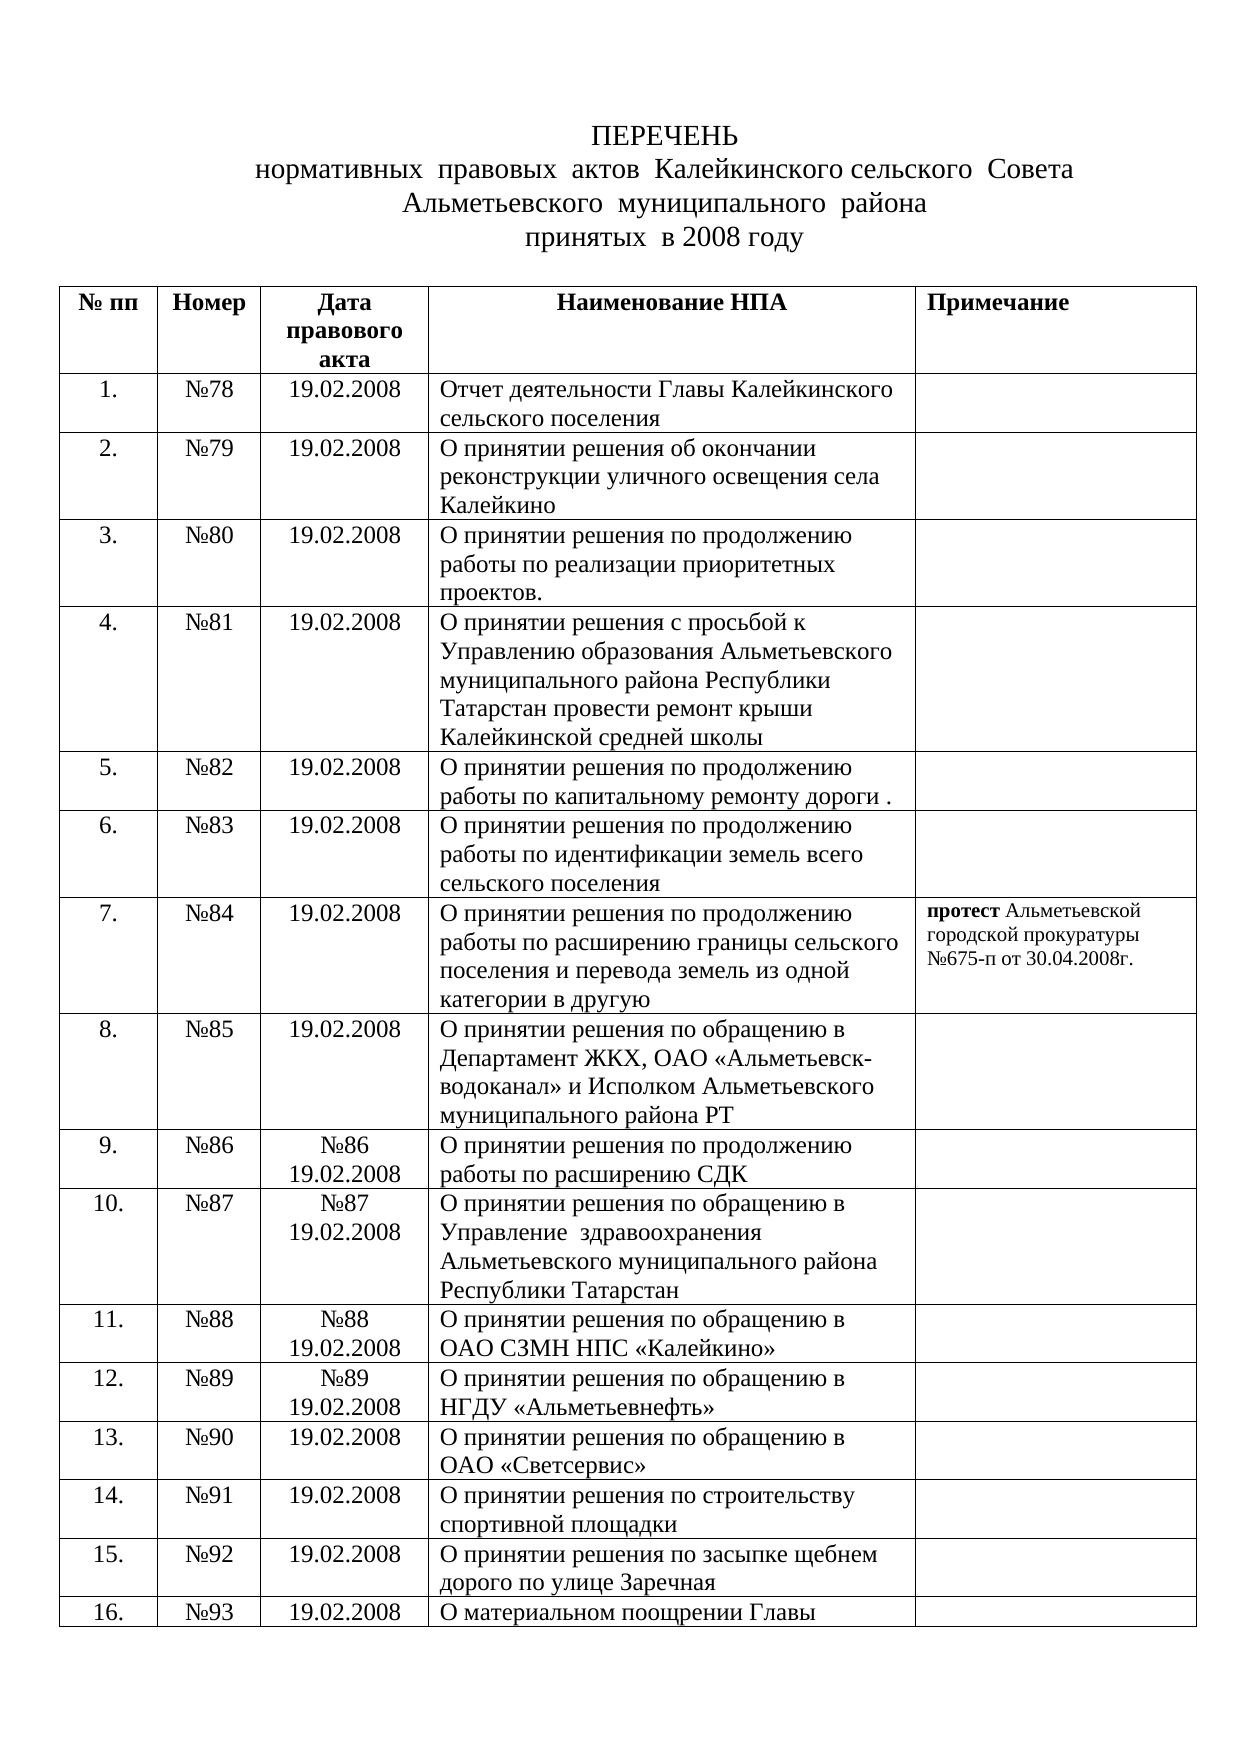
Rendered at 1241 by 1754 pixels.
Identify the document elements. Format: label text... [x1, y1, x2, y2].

table_cell О принятии решения по продолжению работы по расширению границы сельского поселения и перевода земель из одной категории в другую [429, 898, 915, 1013]
table_cell 19.02.2008 [261, 1014, 428, 1129]
table_cell 14. [60, 1480, 157, 1538]
table_cell [916, 374, 1196, 432]
table_cell №83 [158, 811, 260, 897]
text принятых в 2008 году [177, 219, 1152, 252]
table_cell №82 [158, 752, 260, 809]
table_cell [916, 1305, 1196, 1362]
table_cell 19.02.2008 [261, 811, 428, 897]
table_cell О принятии решения по обращению в Департамент ЖКХ, ОАО «Альметьевск-водоканал» и Исполком Альметьевского муниципального района РТ [429, 1014, 915, 1129]
table_cell 8. [60, 1014, 157, 1129]
table_cell 10. [60, 1189, 157, 1303]
table_cell №92 [158, 1539, 260, 1596]
table_header Наименование НПА [429, 287, 915, 373]
table_cell [916, 607, 1196, 751]
table_cell 19.02.2008 [261, 898, 428, 1013]
table_cell №88 [158, 1305, 260, 1362]
table_cell 19.02.2008 [261, 433, 428, 519]
table_cell 19.02.2008 [261, 1480, 428, 1538]
table_header Дата правового акта [261, 287, 428, 373]
table_cell 12. [60, 1363, 157, 1421]
table_cell 19.02.2008 [261, 374, 428, 432]
table_cell №78 [158, 374, 260, 432]
table_cell 19.02.2008 [261, 607, 428, 751]
table_cell №86 19.02.2008 [261, 1130, 428, 1187]
table_cell №87 [158, 1189, 260, 1303]
table_cell 6. [60, 811, 157, 897]
table_cell №79 [158, 433, 260, 519]
table_cell №89 19.02.2008 [261, 1363, 428, 1421]
table_cell [916, 1363, 1196, 1421]
table_cell [916, 1130, 1196, 1187]
table_cell [916, 752, 1196, 809]
table_cell 3. [60, 520, 157, 606]
table_cell 7. [60, 898, 157, 1013]
table_cell 11. [60, 1305, 157, 1362]
table_header № пп [60, 287, 157, 373]
table_cell 19.02.2008 [261, 520, 428, 606]
table_cell протест Альметьевской городской прокуратуры №675-п от 30.04.2008г. [916, 898, 1196, 1013]
table_cell №80 [158, 520, 260, 606]
table_cell 15. [60, 1539, 157, 1596]
table_cell [916, 1539, 1196, 1596]
table_cell 2. [60, 433, 157, 519]
table_cell О принятии решения по обращению в ОАО «Светсервис» [429, 1422, 915, 1479]
table_cell [916, 520, 1196, 606]
table_cell [916, 1014, 1196, 1129]
table_cell 19.02.2008 [261, 752, 428, 809]
table_cell 4. [60, 607, 157, 751]
table_cell О принятии решения по засыпке щебнем дорого по улице Заречная [429, 1539, 915, 1596]
table_cell 19.02.2008 [261, 1422, 428, 1479]
table_cell 9. [60, 1130, 157, 1187]
table_cell О принятии решения по обращению в ОАО СЗМН НПС «Калейкино» [429, 1305, 915, 1362]
table_header Номер [158, 287, 260, 373]
table_cell 1. [60, 374, 157, 432]
text Альметьевского муниципального района [177, 185, 1152, 219]
table_cell №90 [158, 1422, 260, 1479]
table_cell 19.02.2008 [261, 1597, 428, 1626]
table_cell [916, 1480, 1196, 1538]
table_cell О принятии решения с просьбой к Управлению образования Альметьевского муниципального района Республики Татарстан провести ремонт крыши Калейкинской средней школы [429, 607, 915, 751]
table_cell О принятии решения по продолжению работы по капитальному ремонту дороги . [429, 752, 915, 809]
table_cell №89 [158, 1363, 260, 1421]
table_cell №86 [158, 1130, 260, 1187]
table_cell 13. [60, 1422, 157, 1479]
table_cell [916, 811, 1196, 897]
table_cell [916, 1189, 1196, 1303]
table_cell [916, 1597, 1196, 1626]
table_cell №87 19.02.2008 [261, 1189, 428, 1303]
table_cell О принятии решения об окончании реконструкции уличного освещения села Калейкино [429, 433, 915, 519]
table_cell О принятии решения по обращению в Управление здравоохранения Альметьевского муниципального района Республики Татарстан [429, 1189, 915, 1303]
table_cell №93 [158, 1597, 260, 1626]
table_cell О принятии решения по продолжению работы по реализации приоритетных проектов. [429, 520, 915, 606]
table_cell №84 [158, 898, 260, 1013]
table_cell №88 19.02.2008 [261, 1305, 428, 1362]
text нормативных правовых актов Калейкинского сельского Совета [177, 152, 1152, 185]
table_cell О принятии решения по строительству спортивной площадки [429, 1480, 915, 1538]
table_cell Отчет деятельности Главы Калейкинского сельского поселения [429, 374, 915, 432]
table_cell [916, 1422, 1196, 1479]
table_cell [916, 433, 1196, 519]
table_cell №81 [158, 607, 260, 751]
table_cell 5. [60, 752, 157, 809]
text ПЕРЕЧЕНЬ [177, 118, 1152, 152]
table_header Примечание [916, 287, 1196, 373]
table_cell 19.02.2008 [261, 1539, 428, 1596]
table_cell О принятии решения по продолжению работы по идентификации земель всего сельского поселения [429, 811, 915, 897]
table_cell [429, 1597, 915, 1626]
table_cell О принятии решения по продолжению работы по расширению СДК [429, 1130, 915, 1187]
table_cell 16. [60, 1597, 157, 1626]
table_cell №91 [158, 1480, 260, 1538]
table_cell О принятии решения по обращению в НГДУ «Альметьевнефть» [429, 1363, 915, 1421]
table_cell №85 [158, 1014, 260, 1129]
